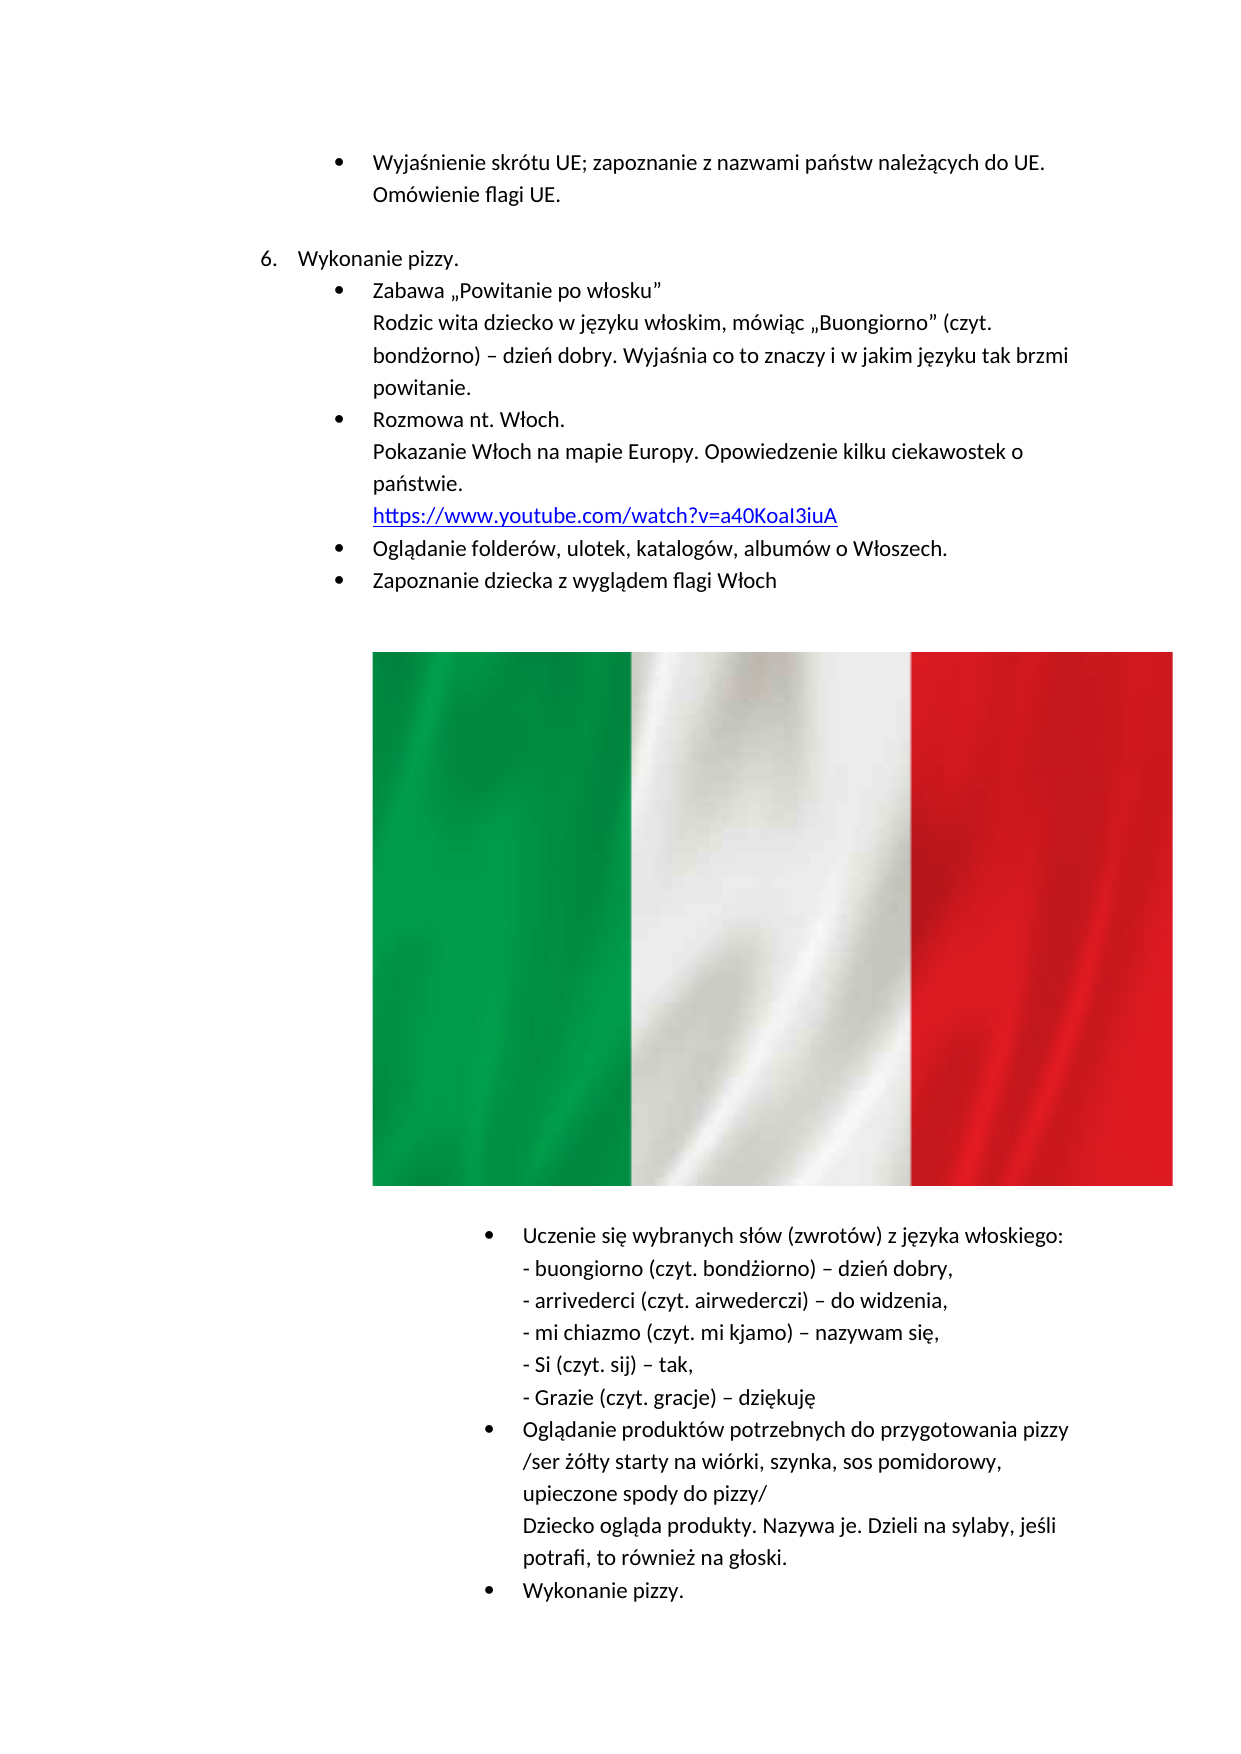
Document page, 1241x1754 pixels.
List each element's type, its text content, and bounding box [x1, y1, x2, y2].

list Wykonanie pizzy. [260, 244, 1093, 272]
list Wykonanie pizzy. [485, 1576, 1093, 1604]
list Uczenie się wybranych słów (zwrotów) z języka włoskiego: [485, 1222, 1093, 1250]
list Dziecko ogląda produkty. Nazywa je. Dzieli na sylaby, jeśli potrafi, to również na głoski. [523, 1511, 1093, 1572]
list Pokazanie Włoch na mapie Europy. Opowiedzenie kilku ciekawostek o państwie. [373, 437, 1093, 497]
list - Si (czyt. sij) – tak, [523, 1350, 1093, 1378]
list - mi chiazmo (czyt. mi kjamo) – nazywam się, [523, 1318, 1093, 1346]
list Zapoznanie dziecka z wyglądem flagi Włoch [335, 566, 1093, 594]
list https://www.youtube.com/watch?v=a40KoaI3iuA [373, 502, 1093, 530]
list - Grazie (czyt. gracje) – dziękuję [523, 1383, 1093, 1411]
list Oglądanie folderów, ulotek, katalogów, albumów o Włoszech. [335, 534, 1093, 562]
list /ser żółty starty na wiórki, szynka, sos pomidorowy, upieczone spody do pizzy/ [523, 1447, 1093, 1507]
list - buongiorno (czyt. bondżiorno) – dzień dobry, [523, 1254, 1093, 1282]
list Zabawa „Powitanie po włosku” [335, 276, 1093, 304]
list Oglądanie produktów potrzebnych do przygotowania pizzy [485, 1415, 1093, 1443]
list - arrivederci (czyt. airwederczi) – do widzenia, [523, 1286, 1093, 1314]
list Rozmowa nt. Włoch. [335, 405, 1093, 433]
list Wyjaśnienie skrótu UE; zapoznanie z nazwami państw należących do UE. Omówienie flagi UE. [335, 148, 1093, 208]
picture [372, 652, 1173, 1186]
list Rodzic wita dziecko w języku włoskim, mówiąc „Buongiorno” (czyt. bondżorno) – dzień dobry. Wyjaśnia co to znaczy i w jakim języku tak brzmi powitanie. [373, 308, 1093, 401]
